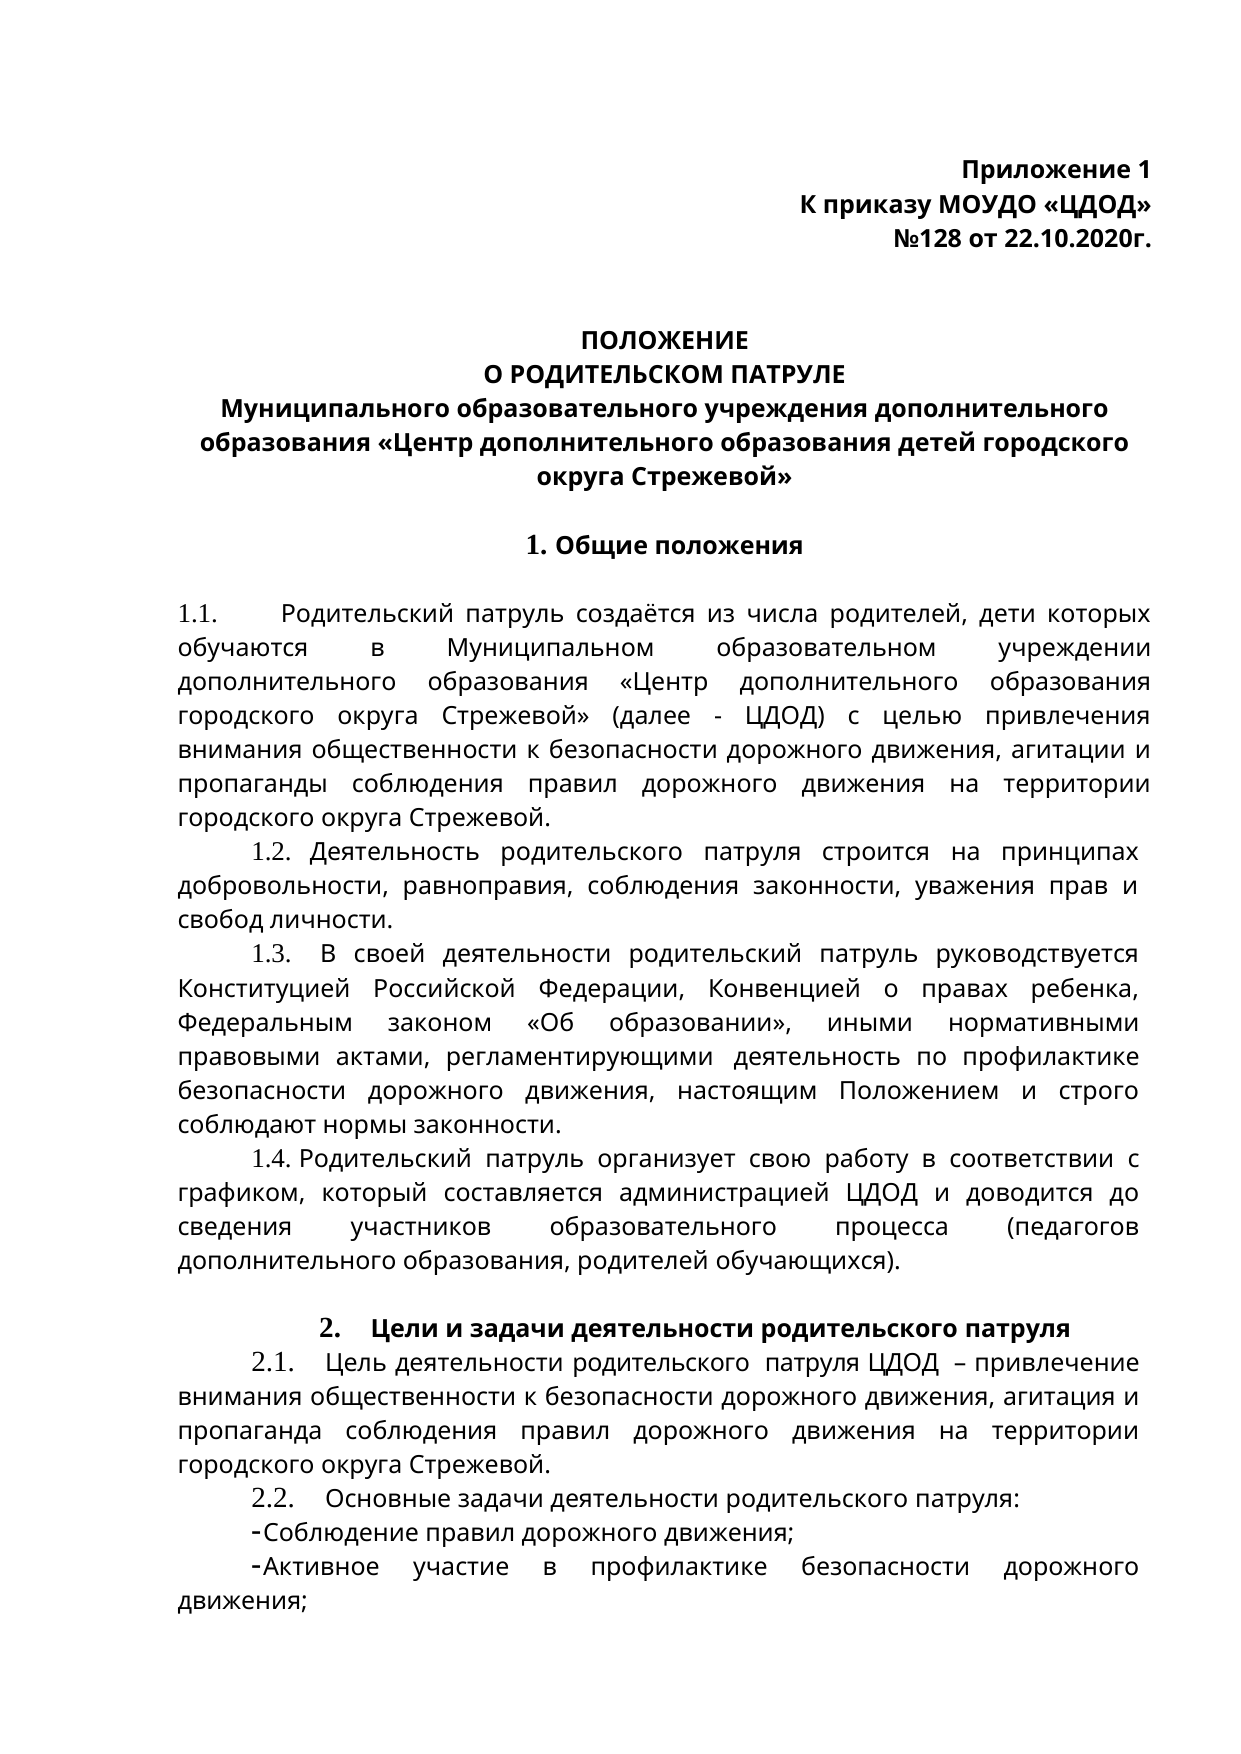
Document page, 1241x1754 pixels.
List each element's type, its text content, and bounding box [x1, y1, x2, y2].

text О РОДИТЕЛЬСКОМ ПАТРУЛЕ [177, 357, 1152, 391]
list В своей деятельности родительский патруль руководствуется Конституцией Российской Федерации, Конвенцией о правах ребенка, Федеральным законом «Об образовании», иными нормативными правовыми актами, регламентирующими деятельность по профилактике безопасности дорожного движения, настоящим Положением и строго соблюдают нормы законности. [177, 936, 1140, 1141]
subtitle Цели и задачи деятельности родительского патруля [319, 1311, 1152, 1344]
list Родительский патруль создаётся из числа родителей, дети которых обучаются в Муниципальном образовательном учреждении дополнительного образования «Центр дополнительного образования городского округа Стрежевой» (далее - ЦДОД) с целью привлечения внимания общественности к безопасности дорожного движения, агитации и пропаганды соблюдения правил дорожного движения на территории городского округа Стрежевой. [177, 596, 1152, 834]
list Соблюдение правил дорожного движения; [177, 1514, 1140, 1548]
list Основные задачи деятельности родительского патруля: [177, 1481, 1152, 1514]
text ПОЛОЖЕНИЕ [177, 322, 1152, 357]
text Муниципального образовательного учреждения дополнительного образования «Центр дополнительного образования детей городского округа Стрежевой» [177, 391, 1152, 493]
text Приложение 1 [177, 152, 1152, 186]
list Родительский патруль организует свою работу в соответствии с графиком, который составляется администрацией ЦДОД и доводится до сведения участников образовательного процесса (педагогов дополнительного образования, родителей обучающихся). [177, 1141, 1140, 1277]
subtitle Общие положения [177, 527, 1152, 561]
text К приказу МОУДО «ЦДОД» [177, 186, 1152, 220]
list Цель деятельности родительского патруля ЦДОД – привлечение внимания общественности к безопасности дорожного движения, агитация и пропаганда соблюдения правил дорожного движения на территории городского округа Стрежевой. [177, 1344, 1140, 1481]
list Активное участие в профилактике безопасности дорожного движения; [177, 1548, 1140, 1616]
text №128 от 22.10.2020г. [177, 220, 1152, 254]
list Деятельность родительского патруля строится на принципах добровольности, равноправия, соблюдения законности, уважения прав и свобод личности. [177, 834, 1139, 936]
